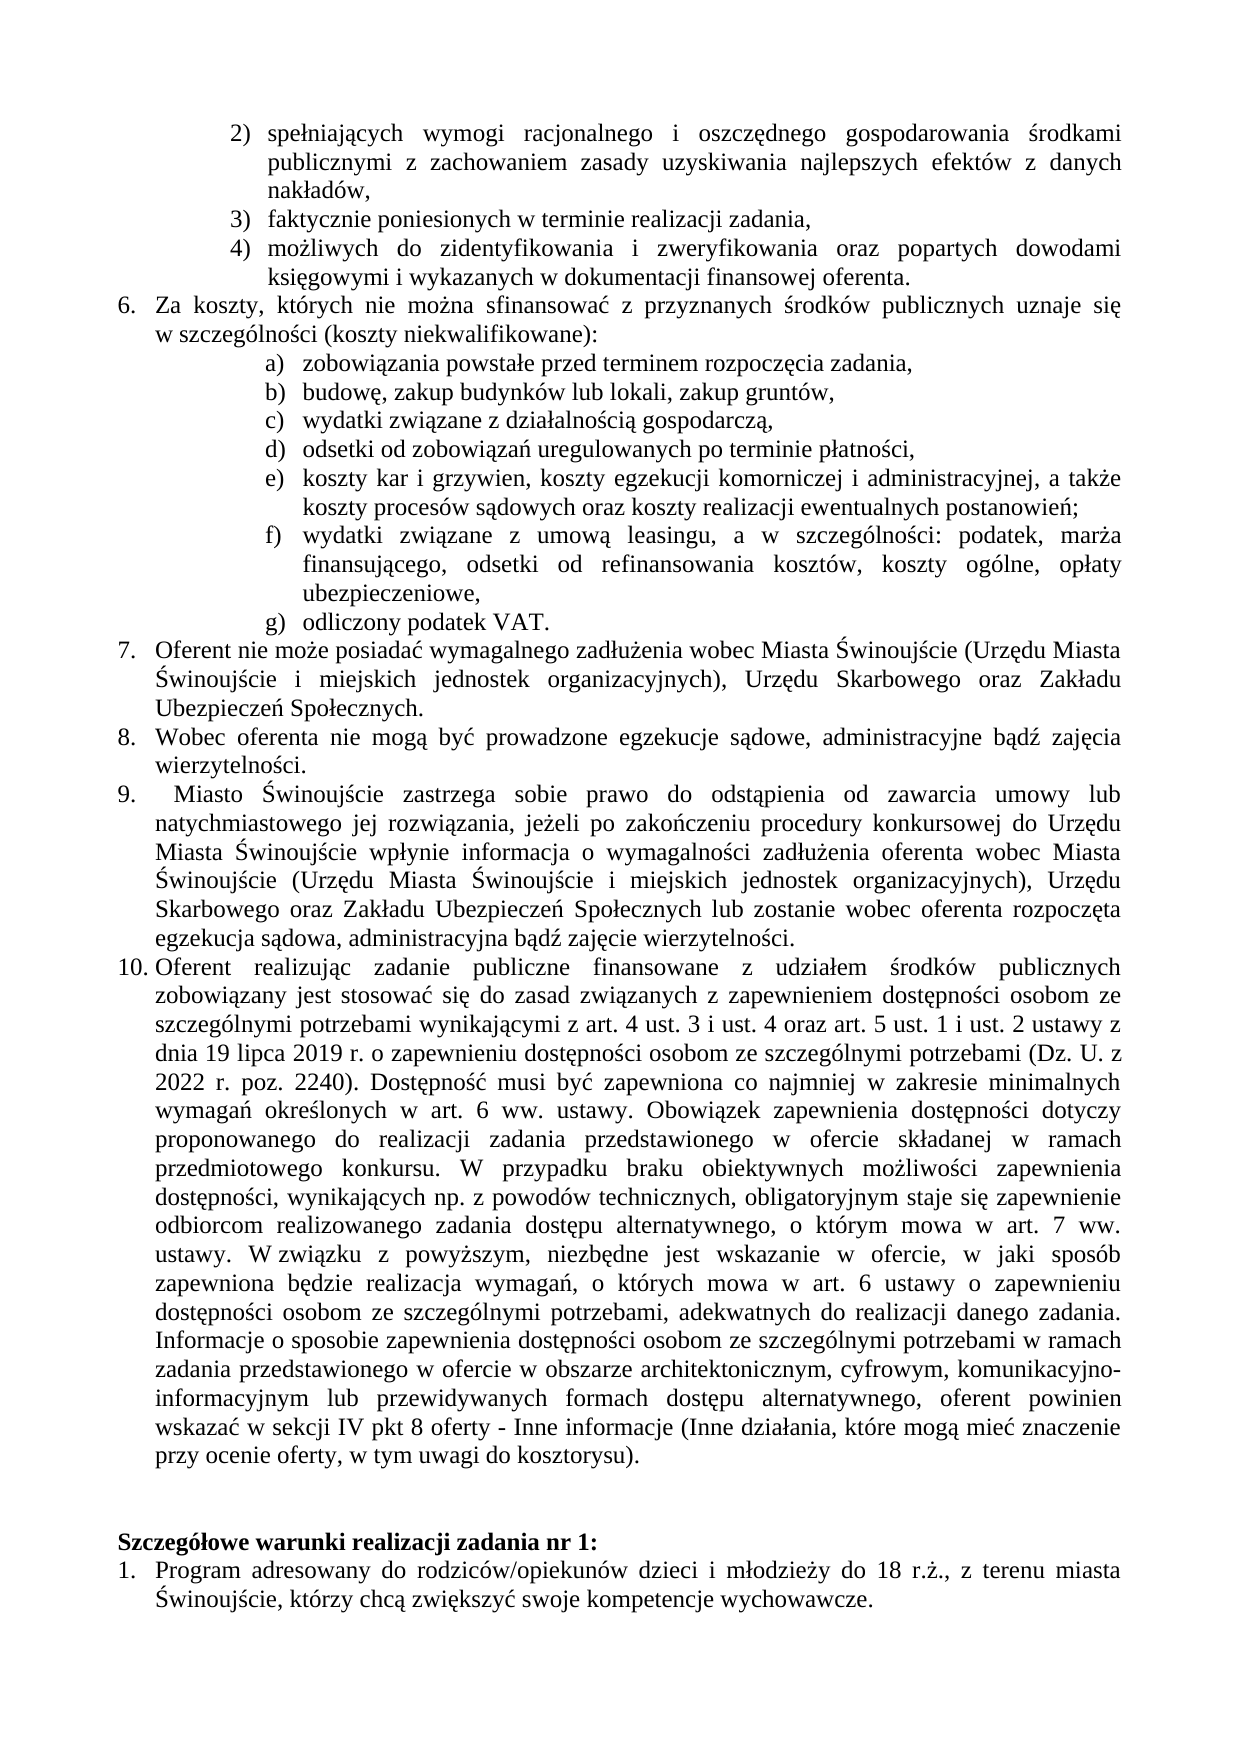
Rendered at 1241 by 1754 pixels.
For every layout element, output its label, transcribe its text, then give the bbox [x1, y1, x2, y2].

list zobowiązania powstałe przed terminem rozpoczęcia zadania, [265, 348, 1122, 377]
list Program adresowany do rodziców/opiekunów dzieci i młodzieży do 18 r.ż., z terenu miasta Świnoujście, którzy chcą zwiększyć swoje kompetencje wychowawcze. [117, 1556, 1122, 1613]
list faktycznie poniesionych w terminie realizacji zadania, [230, 204, 1122, 233]
list odliczony podatek VAT. [265, 607, 1122, 636]
list wydatki związane z działalnością gospodarczą, [265, 406, 1122, 434]
list spełniających wymogi racjonalnego i oszczędnego gospodarowania środkami publicznymi z zachowaniem zasady uzyskiwania najlepszych efektów z danych nakładów, [230, 118, 1122, 204]
list Oferent realizując zadanie publiczne finansowane z udziałem środków publicznych zobowiązany jest stosować się do zasad związanych z zapewnieniem dostępności osobom ze szczególnymi potrzebami wynikającymi z art. 4 ust. 3 i ust. 4 oraz art. 5 ust. 1 i ust. 2 ustawy z dnia 19 lipca 2019 r. o zapewnieniu dostępności osobom ze szczególnymi potrzebami (Dz. U. z 2022 r. poz. 2240). Dostępność musi być zapewniona co najmniej w zakresie minimalnych wymagań określonych w art. 6 ww. ustawy. Obowiązek zapewnienia dostępności dotyczy proponowanego do realizacji zadania przedstawionego w ofercie składanej w ramach przedmiotowego konkursu. W przypadku braku obiektywnych możliwości zapewnienia dostępności, wynikających np. z powodów technicznych, obligatoryjnym staje się zapewnienie odbiorcom realizowanego zadania dostępu alternatywnego, o którym mowa w art. 7 ww. ustawy. W związku z powyższym, niezbędne jest wskazanie w ofercie, w jaki sposób zapewniona będzie realizacja wymagań, o których mowa w art. 6 ustawy o zapewnieniu dostępności osobom ze szczególnymi potrzebami, adekwatnych do realizacji danego zadania. Informacje o sposobie zapewnienia dostępności osobom ze szczególnymi potrzebami w ramach zadania przedstawionego w ofercie w obszarze architektonicznym, cyfrowym, komunikacyjno-informacyjnym lub przewidywanych formach dostępu alternatywnego, oferent powinien wskazać w sekcji IV pkt 8 oferty - Inne informacje (Inne działania, które mogą mieć znaczenie przy ocenie oferty, w tym uwagi do kosztorysu). [117, 952, 1122, 1469]
list budowę, zakup budynków lub lokali, zakup gruntów, [265, 377, 1122, 406]
list odsetki od zobowiązań uregulowanych po terminie płatności, [265, 434, 1122, 463]
list Miasto Świnoujście zastrzega sobie prawo do odstąpienia od zawarcia umowy lub natychmiastowego jej rozwiązania, jeżeli po zakończeniu procedury konkursowej do Urzędu Miasta Świnoujście wpłynie informacja o wymagalności zadłużenia oferenta wobec Miasta Świnoujście (Urzędu Miasta Świnoujście i miejskich jednostek organizacyjnych), Urzędu Skarbowego oraz Zakładu Ubezpieczeń Społecznych lub zostanie wobec oferenta rozpoczęta egzekucja sądowa, administracyjna bądź zajęcie wierzytelności. [117, 779, 1122, 952]
list możliwych do zidentyfikowania i zweryfikowania oraz popartych dowodami księgowymi i wykazanych w dokumentacji finansowej oferenta. [230, 233, 1122, 291]
list wydatki związane z umową leasingu, a w szczególności: podatek, marża finansującego, odsetki od refinansowania kosztów, koszty ogólne, opłaty ubezpieczeniowe, [265, 521, 1122, 607]
list Za koszty, których nie można sfinansować z przyznanych środków publicznych uznaje się w szczególności (koszty niekwalifikowane): [117, 291, 1122, 348]
list koszty kar i grzywien, koszty egzekucji komorniczej i administracyjnej, a także koszty procesów sądowych oraz koszty realizacji ewentualnych postanowień; [265, 463, 1122, 521]
list Wobec oferenta nie mogą być prowadzone egzekucje sądowe, administracyjne bądź zajęcia wierzytelności. [117, 722, 1122, 779]
list Oferent nie może posiadać wymagalnego zadłużenia wobec Miasta Świnoujście (Urzędu Miasta Świnoujście i miejskich jednostek organizacyjnych), Urzędu Skarbowego oraz Zakładu Ubezpieczeń Społecznych. [117, 636, 1122, 722]
text Szczegółowe warunki realizacji zadania nr 1: [117, 1527, 1122, 1556]
